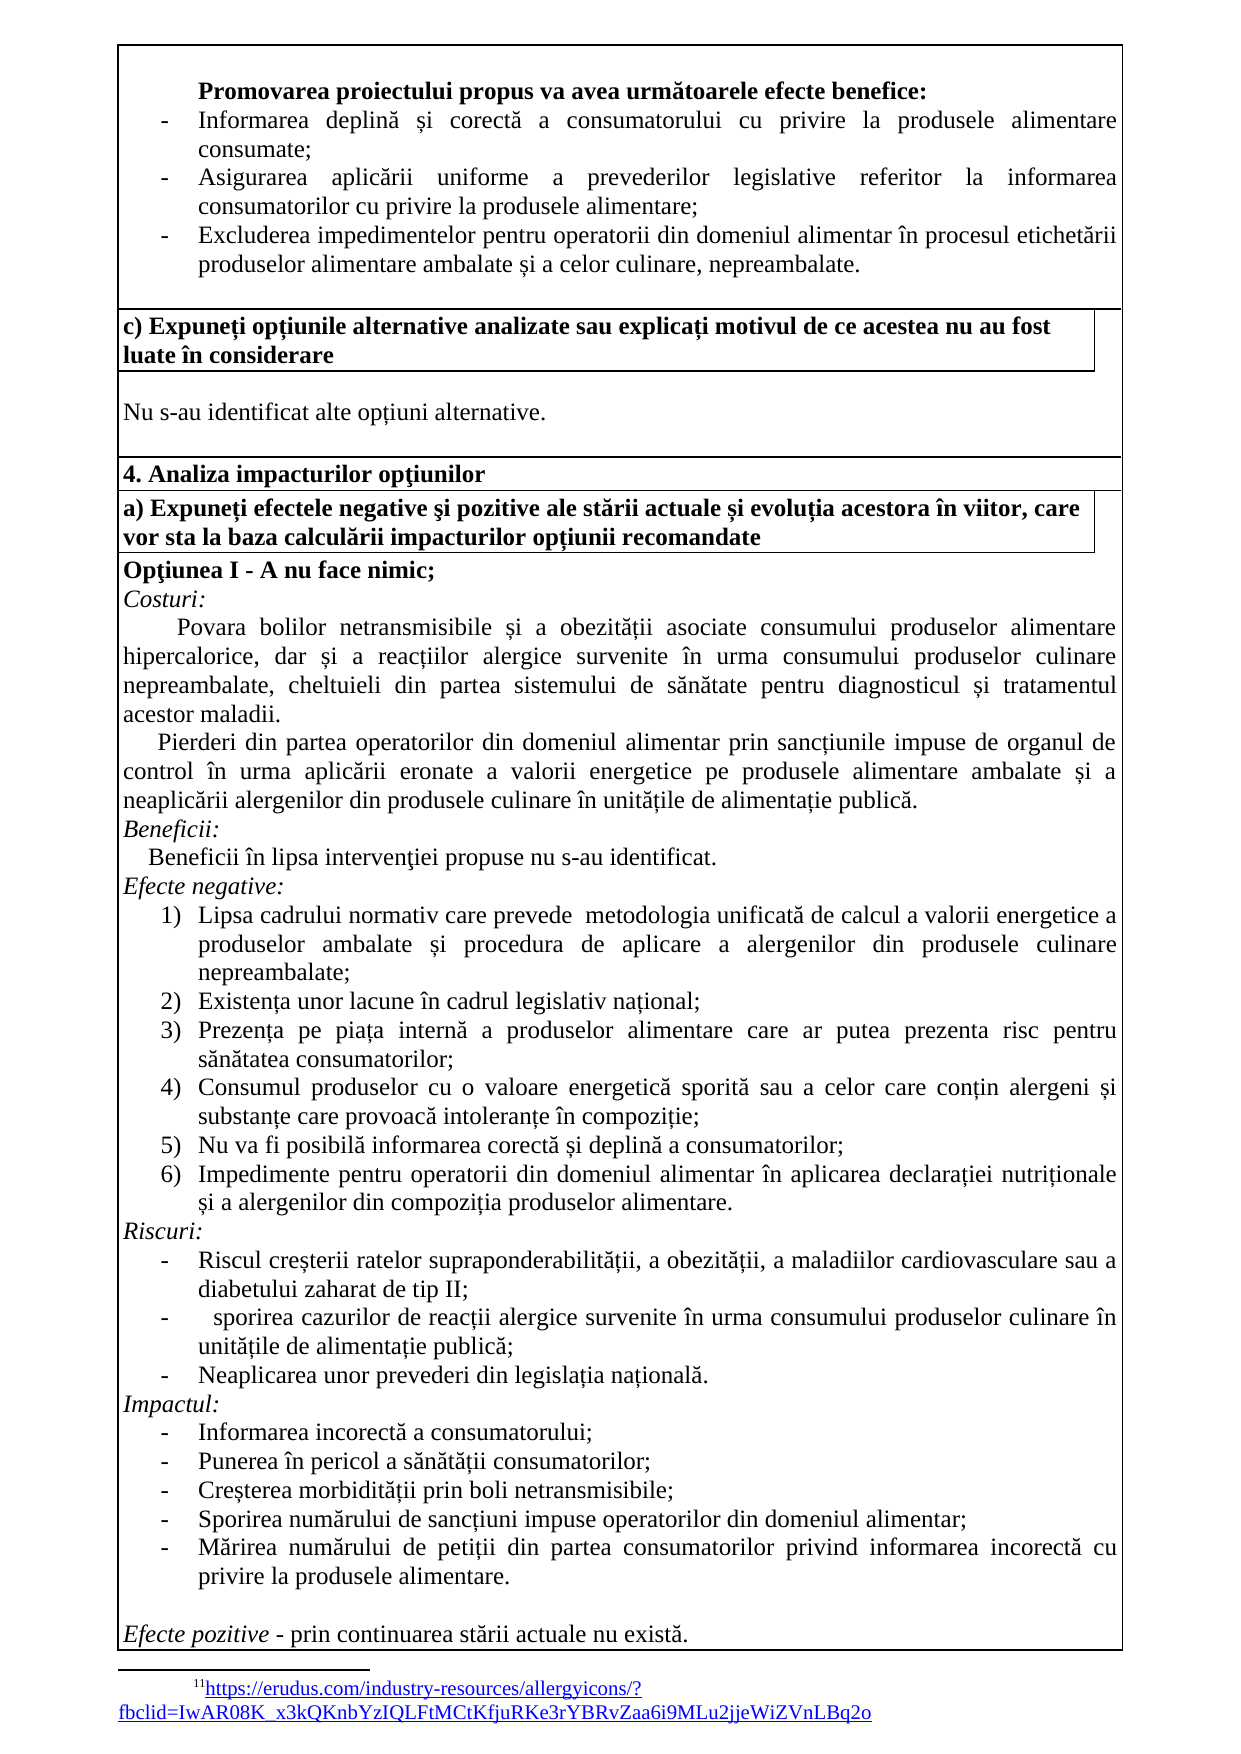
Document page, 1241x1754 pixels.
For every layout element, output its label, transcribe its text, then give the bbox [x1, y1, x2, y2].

table_cell Nu s-au identificat alte opțiuni alternative. [119, 370, 1122, 456]
table_cell [1095, 308, 1122, 370]
table_cell a) Expuneți efectele negative şi pozitive ale stării actuale și evoluția acestora în viitor, care vor sta la baza calculării impacturilor opțiunii recomandate [119, 491, 1094, 552]
table_cell c) Expuneți opțiunile alternative analizate sau explicați motivul de ce acestea nu au fost luate în considerare [119, 310, 1094, 370]
table_cell [1095, 490, 1122, 552]
table_cell 4. Analiza impacturilor opţiunilor [119, 456, 1122, 490]
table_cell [119, 46, 1122, 308]
